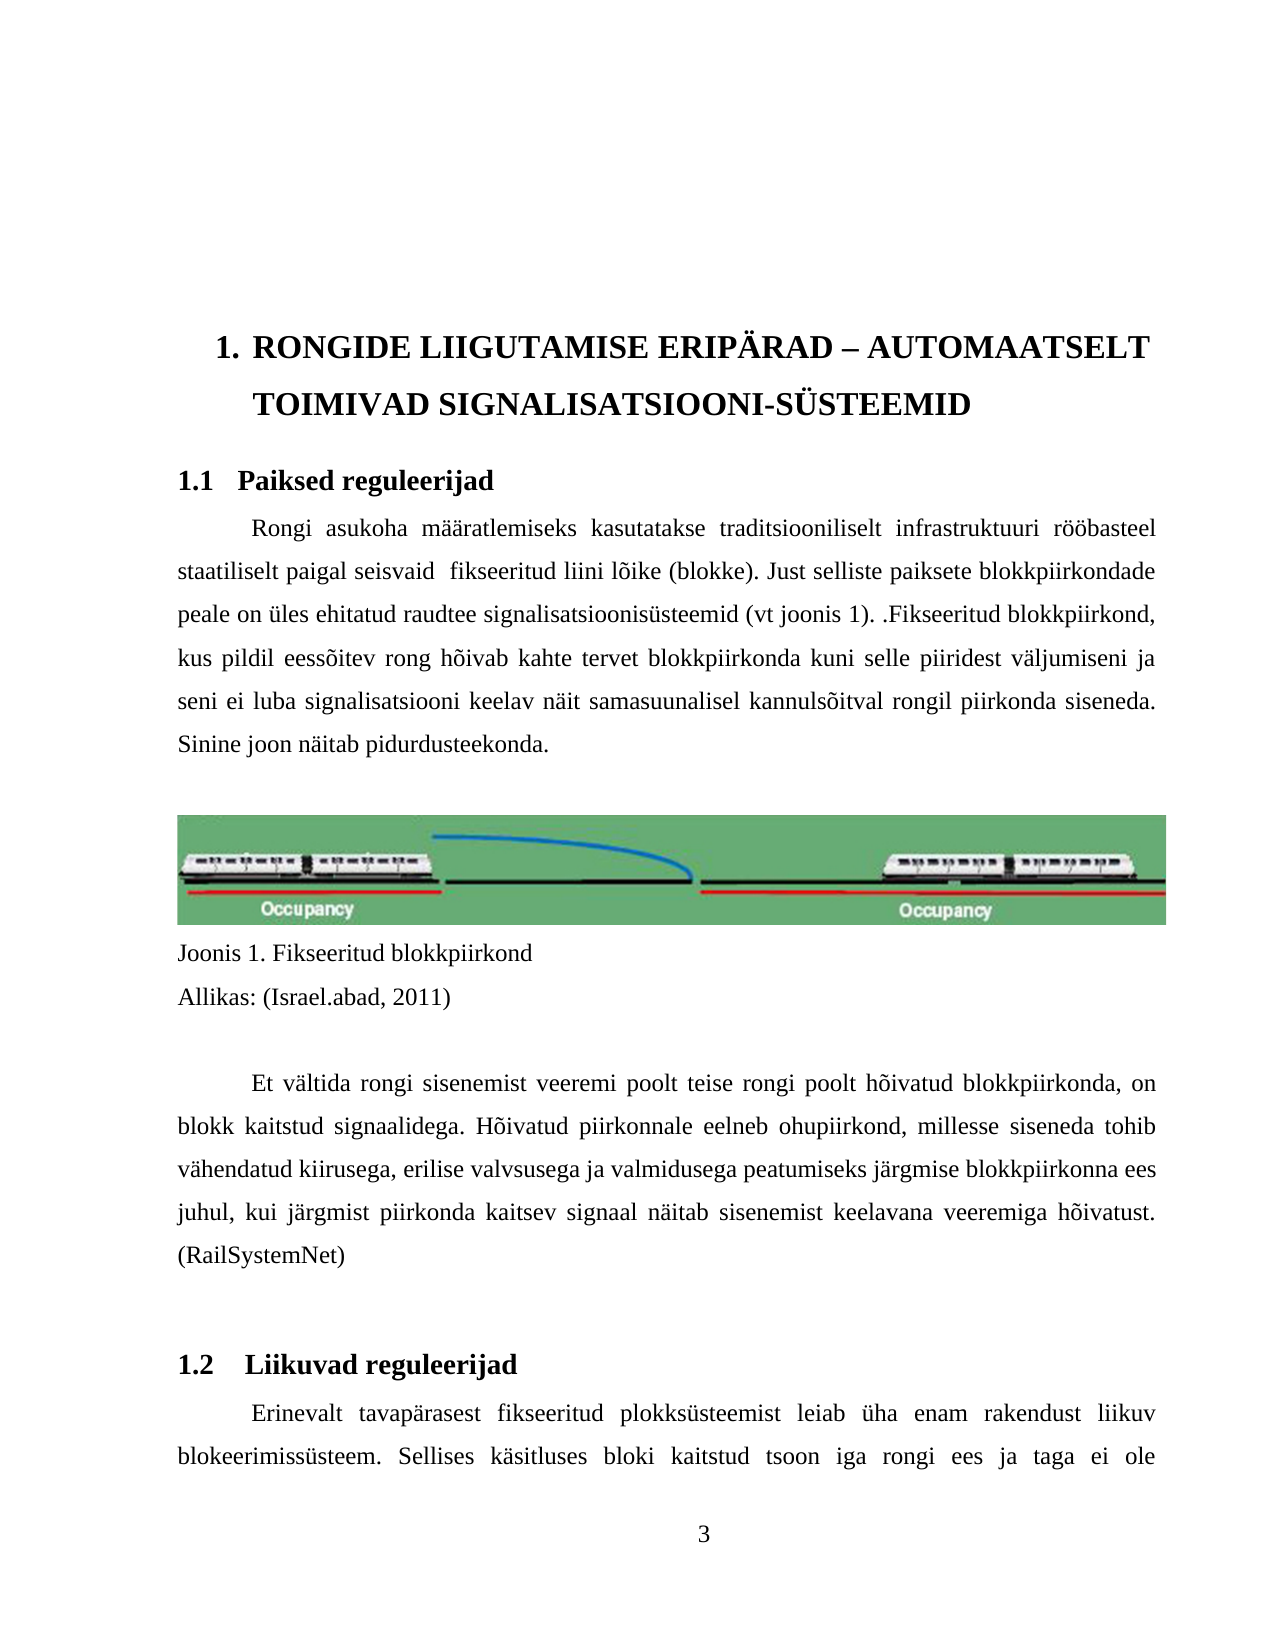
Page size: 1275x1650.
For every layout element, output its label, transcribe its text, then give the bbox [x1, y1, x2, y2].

subtitle Liikuvad reguleerijad [177, 1347, 1157, 1381]
picture [177, 815, 1167, 925]
text Et vältida rongi sisenemist veeremi poolt teise rongi poolt hõivatud blokkpiirkonda, on blokk kaitstud signaalidega. Hõivatud piirkonnale eelneb ohupiirkond, millesse siseneda tohib vähendatud kiirusega, erilise valvsusega ja valmidusega peatumiseks järgmise blokkpiirkonna ees juhul, kui järgmist piirkonda kaitsev signaal näitab sisenemist keelavana veeremiga hõivatust.(RailSystemNet) [177, 1068, 1157, 1269]
text Allikas: (Israel.abad, 2011) [177, 982, 1157, 1010]
text Rongi asukoha määratlemiseks kasutatakse traditsiooniliselt infrastruktuuri rööbasteel staatiliselt paigal seisvaid fikseeritud liini lõike (blokke). Just selliste paiksete blokkpiirkondade peale on üles ehitatud raudtee signalisatsioonisüsteemid (vt joonis 1). .Fikseeritud blokkpiirkond, kus pildil eessõitev rong hõivab kahte tervet blokkpiirkonda kuni selle piiridest väljumiseni ja seni ei luba signalisatsiooni keelav näit samasuunalisel kannulsõitval rongil piirkonda siseneda. Sinine joon näitab pidurdusteekonda. [177, 513, 1157, 758]
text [177, 1398, 1157, 1470]
text Joonis 1. Fikseeritud blokkpiirkond [177, 938, 1157, 967]
subtitle Rongide liigutamise eripärad – automaatselt toimivad signalisatsiooni-süsteemid [215, 327, 1157, 423]
subtitle Paiksed reguleerijad [177, 463, 1157, 497]
